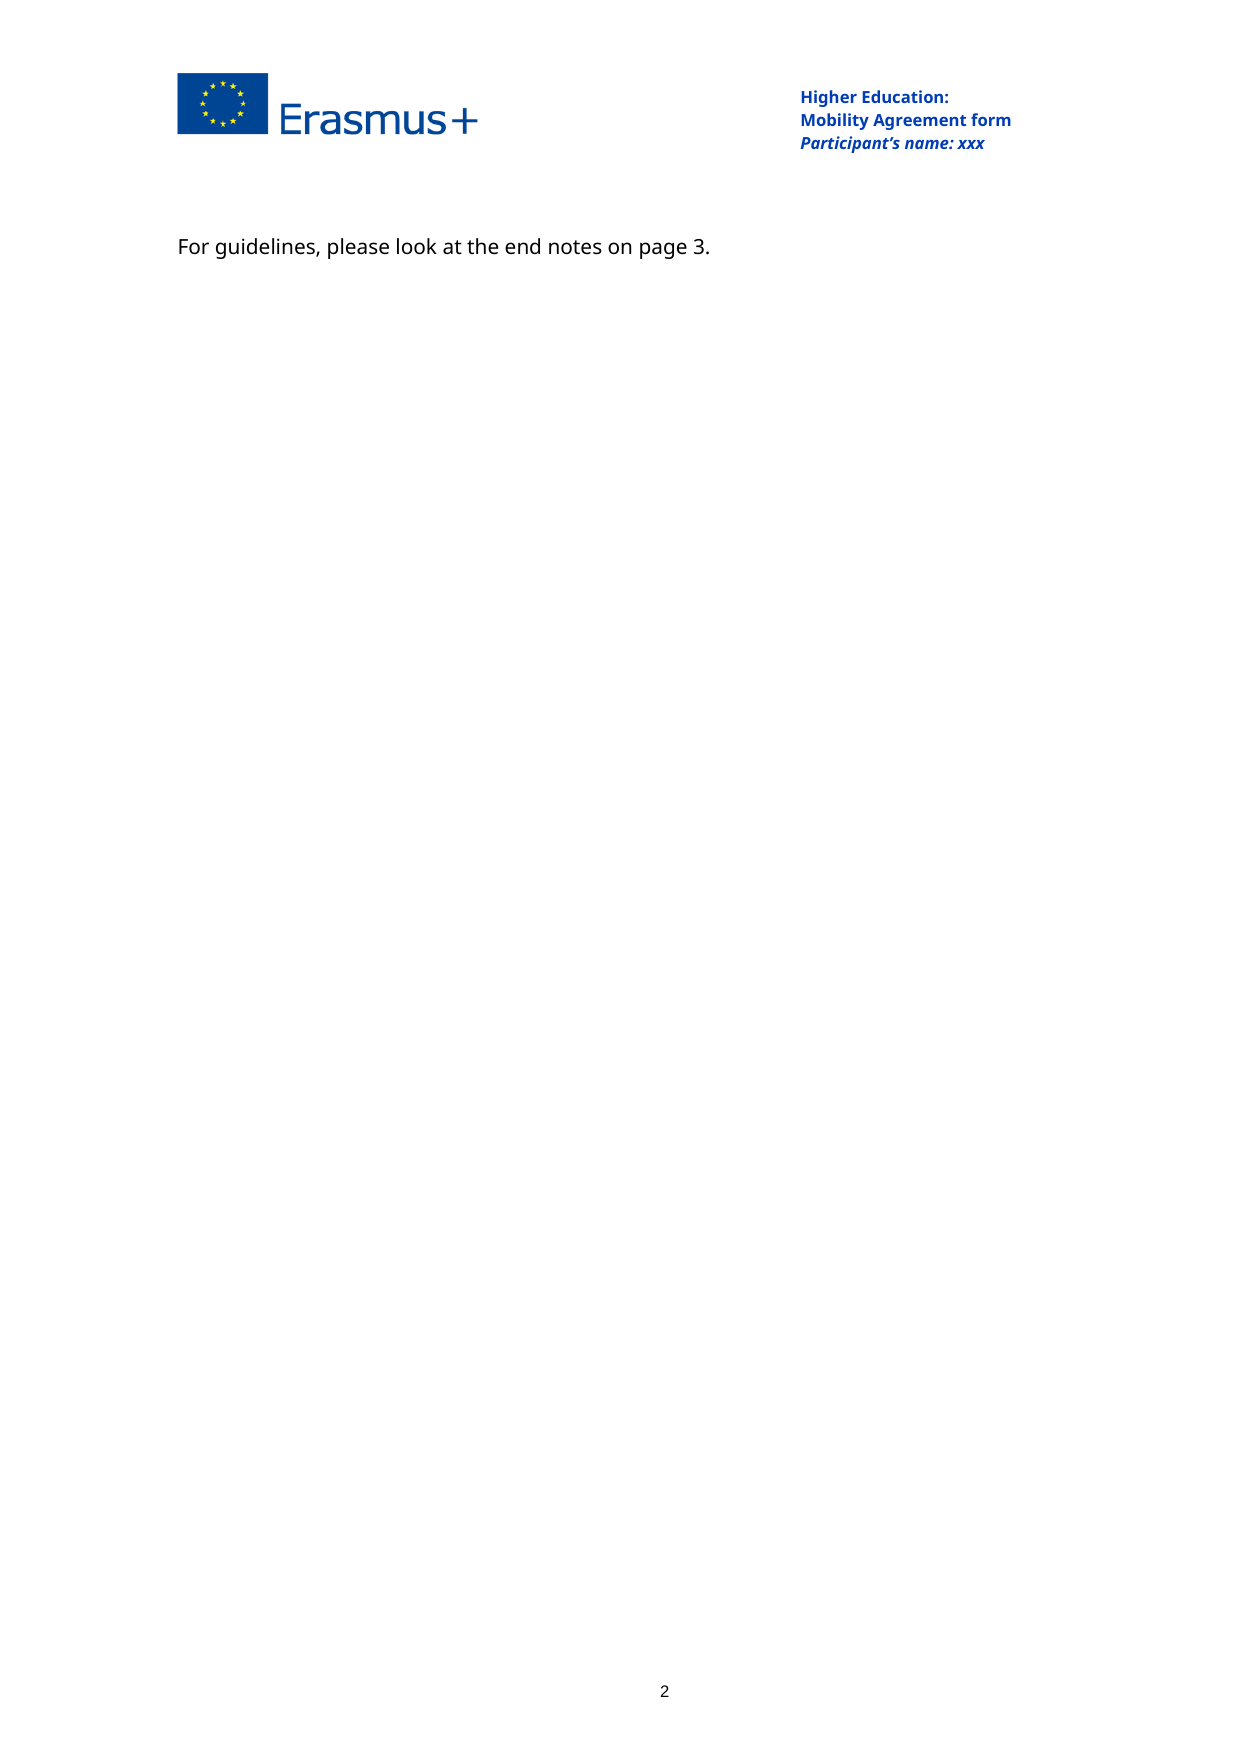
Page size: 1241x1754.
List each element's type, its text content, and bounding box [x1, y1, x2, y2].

subtitle For guidelines, please look at the end notes on page 3. [177, 232, 1092, 261]
picture [177, 73, 478, 135]
